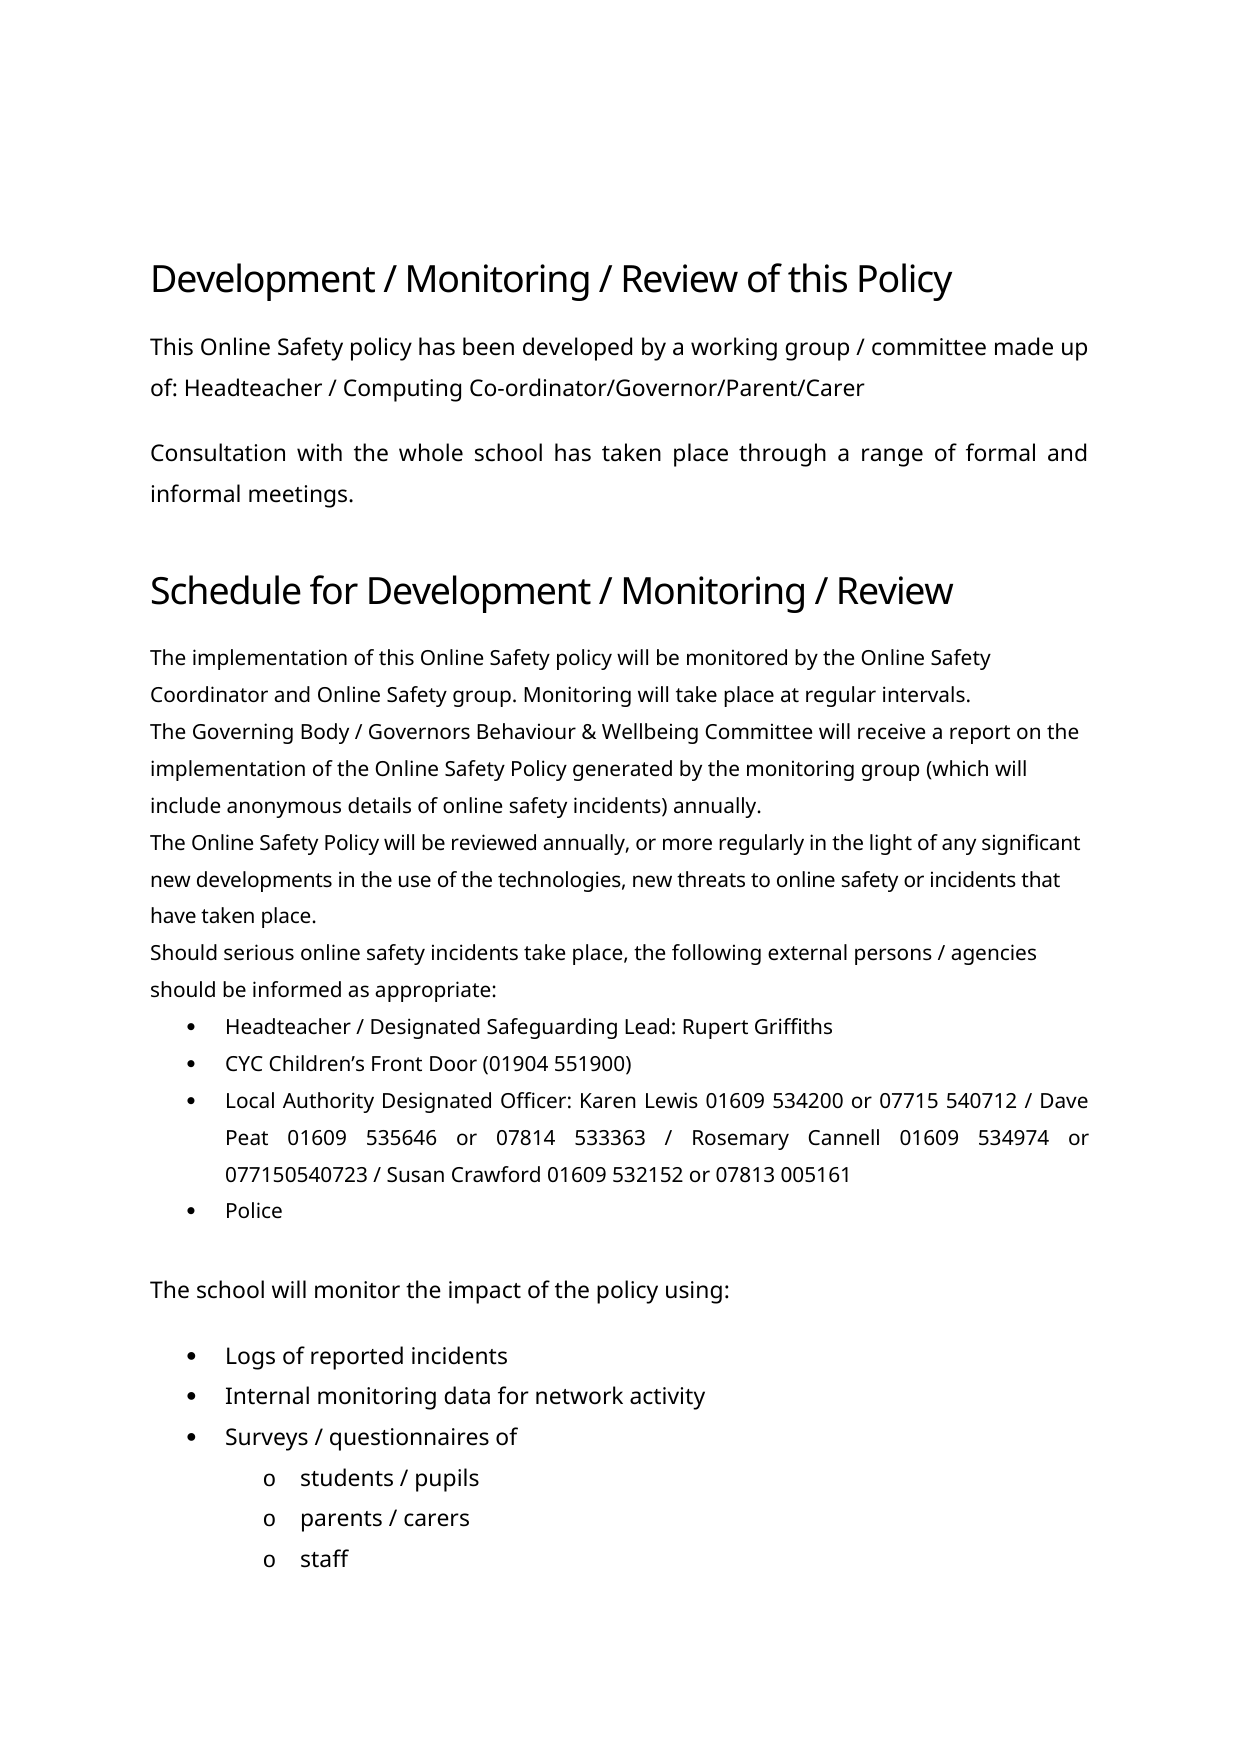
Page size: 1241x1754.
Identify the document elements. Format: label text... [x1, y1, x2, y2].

list CYC Children’s Front Door (01904 551900) [187, 1049, 1090, 1077]
list Surveys / questionnaires of [187, 1421, 1090, 1452]
text The Governing Body / Governors Behaviour & Wellbeing Committee will receive a report on the implementation of the Online Safety Policy generated by the monitoring group (which will include anonymous details of online safety incidents) annually. [150, 717, 1090, 819]
subtitle Development / Monitoring / Review of this Policy [150, 252, 1090, 303]
text The implementation of this Online Safety policy will be monitored by the Online Safety Coordinator and Online Safety group. Monitoring will take place at regular intervals. [150, 643, 1090, 709]
list Headteacher / Designated Safeguarding Lead: Rupert Griffiths [187, 1012, 1090, 1041]
list students / pupils [262, 1462, 1090, 1493]
list Local Authority Designated Officer: Karen Lewis 01609 534200 or 07715 540712 / Dave Peat 01609 535646 or 07814 533363 / Rosemary Cannell 01609 534974 or 077150540723 / Susan Crawford 01609 532152 or 07813 005161 [187, 1086, 1090, 1188]
text This Online Safety policy has been developed by a working group / committee made up of: Headteacher / Computing Co-ordinator/Governor/Parent/Carer [150, 331, 1090, 403]
list Logs of reported incidents [187, 1340, 1090, 1371]
subtitle Schedule for Development / Monitoring / Review [150, 564, 1090, 615]
list Internal monitoring data for network activity [187, 1380, 1090, 1412]
list parents / carers [262, 1502, 1090, 1534]
list Police [187, 1197, 1090, 1225]
list staff [262, 1543, 1090, 1574]
text The Online Safety Policy will be reviewed annually, or more regularly in the light of any significant new developments in the use of the technologies, new threats to online safety or incidents that have taken place. [150, 828, 1090, 930]
text The school will monitor the impact of the policy using: [150, 1233, 1090, 1305]
text Consultation with the whole school has taken place through a range of formal and informal meetings. [150, 437, 1090, 509]
text Should serious online safety incidents take place, the following external persons / agencies should be informed as appropriate: [150, 938, 1090, 1004]
